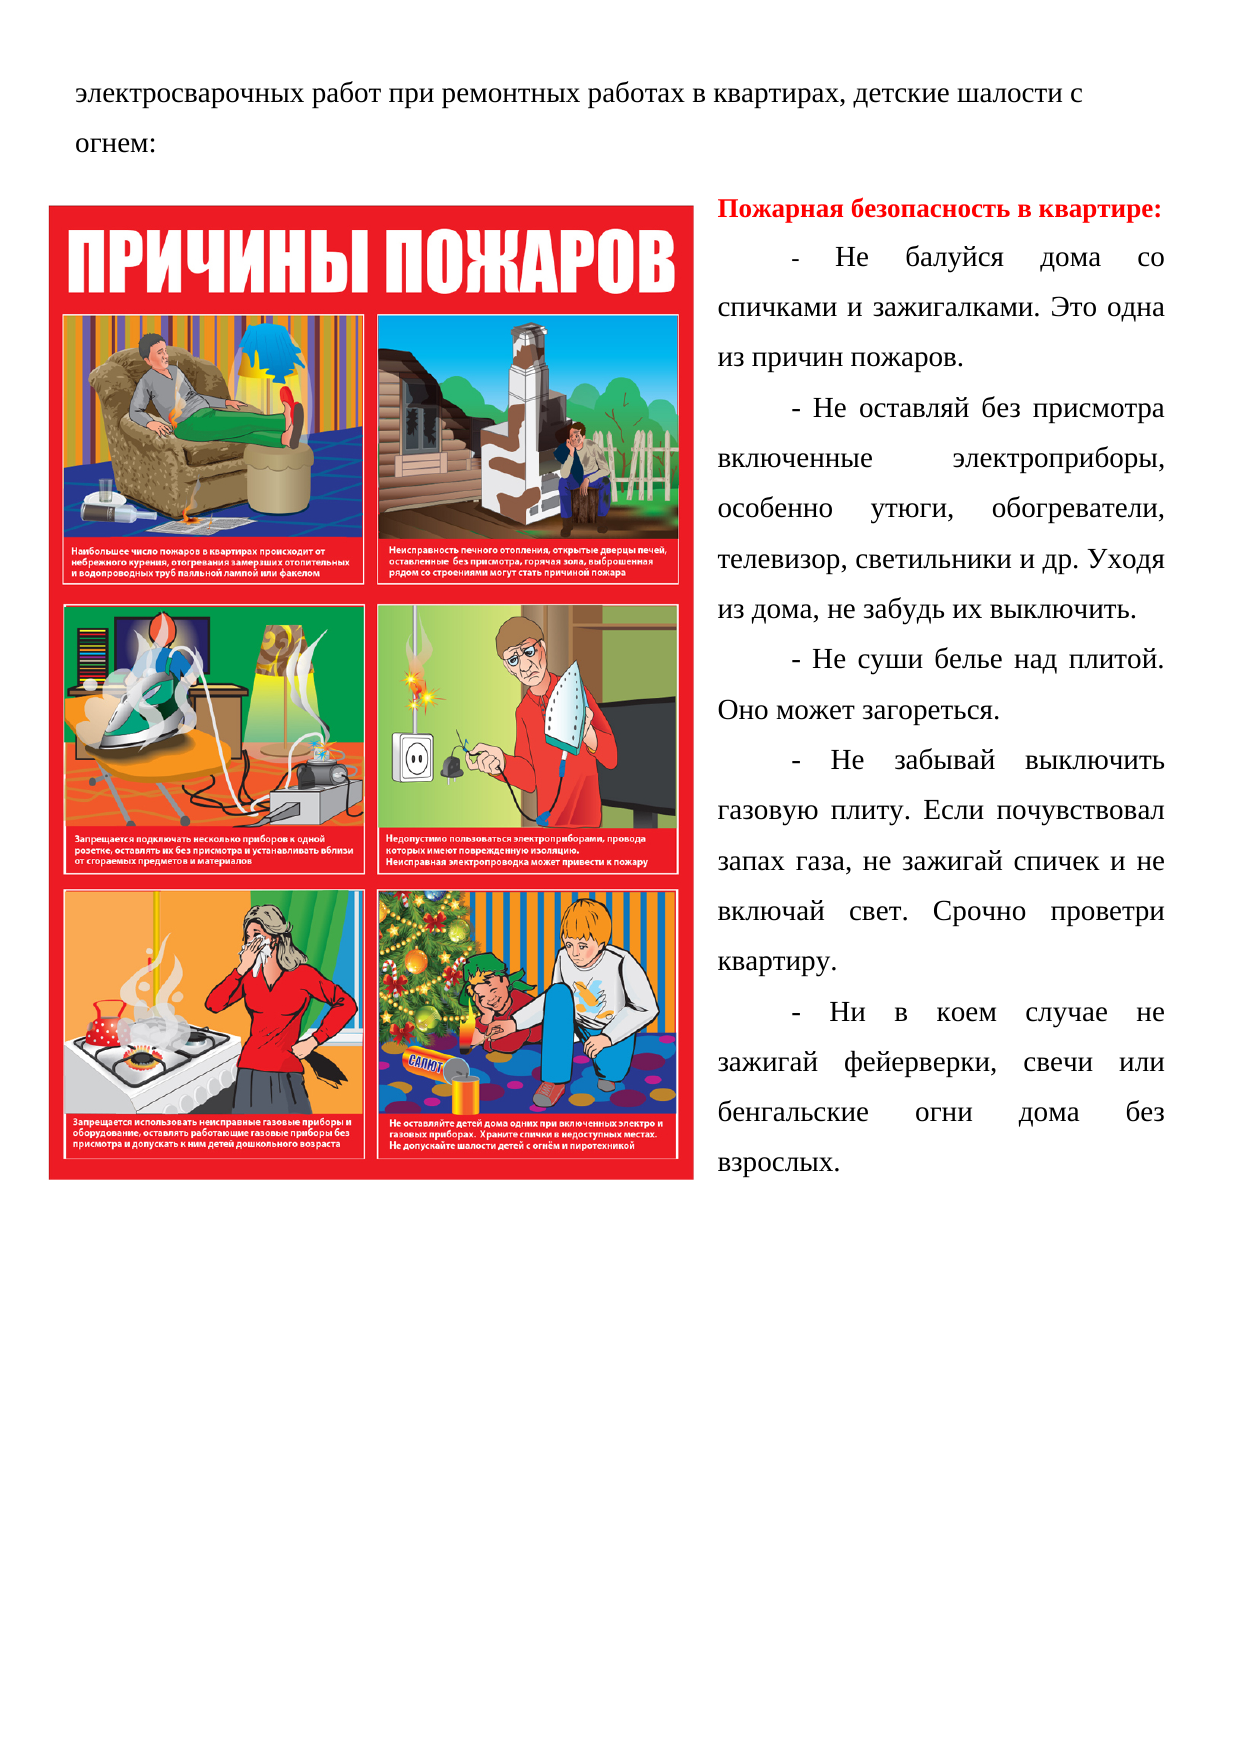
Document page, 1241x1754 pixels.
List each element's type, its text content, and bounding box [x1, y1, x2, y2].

text - Не забывай выключить газовую плиту. Если почувствовал запах газа, не зажигай спичек и не включай свет. Срочно проветри квартиру. [699, 742, 1165, 977]
text - Не суши белье над плитой. Оно может загореться. [699, 641, 1165, 725]
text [75, 75, 1165, 159]
text Пожарная безопасность в квартире: [75, 192, 1165, 223]
text - Ни в коем случае не зажигай фейерверки, свечи или бенгальские огни дома без взрослых. [699, 994, 1165, 1178]
text - Не оставляй без присмотра включенные электроприборы, особенно утюги, обогреватели, телевизор, светильники и др. Уходя из дома, не забудь их выключить. [699, 390, 1165, 625]
text - Не балуйся дома со спичками и зажигалками. Это одна из причин пожаров. [699, 239, 1165, 373]
picture [45, 205, 699, 1180]
